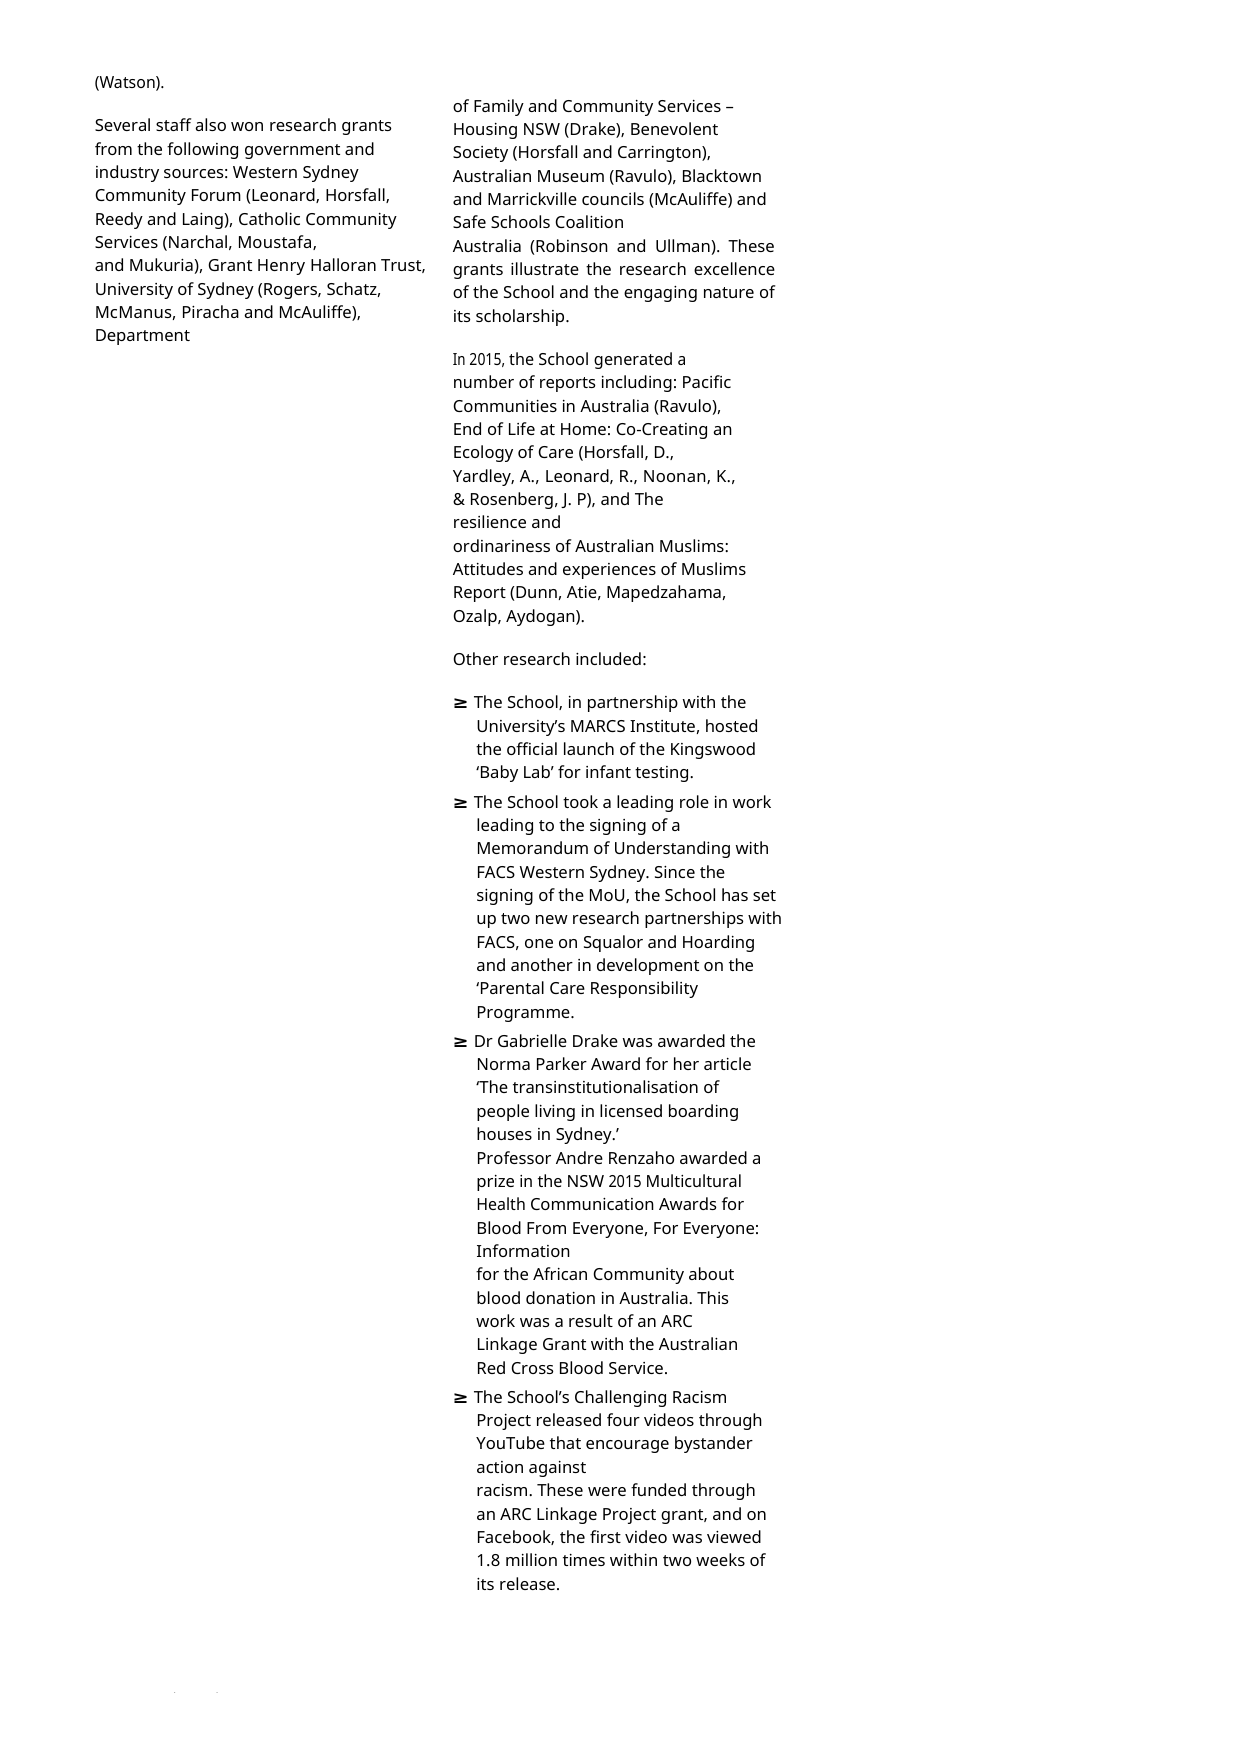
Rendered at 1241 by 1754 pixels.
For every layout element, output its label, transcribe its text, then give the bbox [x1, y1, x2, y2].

text racism. These were funded through an ARC Linkage Project grant, and on Facebook, the first video was viewed 1.8 million times within two weeks of its release. [476, 1479, 775, 1595]
text ordinariness of Australian Muslims: Attitudes and experiences of Muslims Report (Dunn, Atie, Mapedzahama, Ozalp, Aydogan). [453, 534, 769, 627]
text Australia (Robinson and Ullman). These grants illustrate the research excellence of the School and the engaging nature of its scholarship. [453, 234, 775, 327]
text and Mukuria), Grant Henry Halloran Trust, University of Sydney (Rogers, Schatz, McManus, Piracha and McAuliffe), Department [94, 254, 428, 347]
text Several staff also won research grants from the following government and industry sources: Western Sydney Community Forum (Leonard, Horsfall, Reedy and Laing), Catholic Community Services (Narchal, Moustafa, [94, 114, 424, 253]
text In 2015, the School generated a number of reports including: Pacific Communities in Australia (Ravulo), End of Life at Home: Co-Creating an Ecology of Care (Horsfall, D., Yardley, A., Leonard, R., Noonan, K., & Rosenberg, J. P), and The resilience and [453, 348, 740, 534]
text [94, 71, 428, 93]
text ≥ The School took a leading role in work leading to the signing of a Memorandum of Understanding with FACS Western Sydney. Since the signing of the MoU, the School has set up two new research partnerships with FACS, one on Squalor and Hoarding and another in development on the ‘Parental Care Responsibility Programme. [452, 790, 785, 1023]
text Other research included: [453, 648, 775, 670]
text ≥ The School, in partnership with the University’s MARCS Institute, hosted the official launch of the Kingswood ‘Baby Lab’ for infant testing. [452, 691, 784, 784]
text for the African Community about blood donation in Australia. This work was a result of an ARC Linkage Grant with the Australian Red Cross Blood Service. [476, 1263, 758, 1379]
text of Family and Community Services – Housing NSW (Drake), Benevolent Society (Horsfall and Carrington), Australian Museum (Ravulo), Blacktown and Marrickville councils (McAuliffe) and Safe Schools Coalition [453, 94, 774, 234]
text Professor Andre Renzaho awarded a prize in the NSW 2015 Multicultural Health Communication Awards for Blood From Everyone, For Everyone: Information [476, 1146, 774, 1262]
text ≥ Dr Gabrielle Drake was awarded the Norma Parker Award for her article ‘The transinstitutionalisation of people living in licensed boarding houses in Sydney.’ [452, 1029, 760, 1146]
text ≥ The School’s Challenging Racism Project released four videos through YouTube that encourage bystander action against [452, 1385, 763, 1478]
